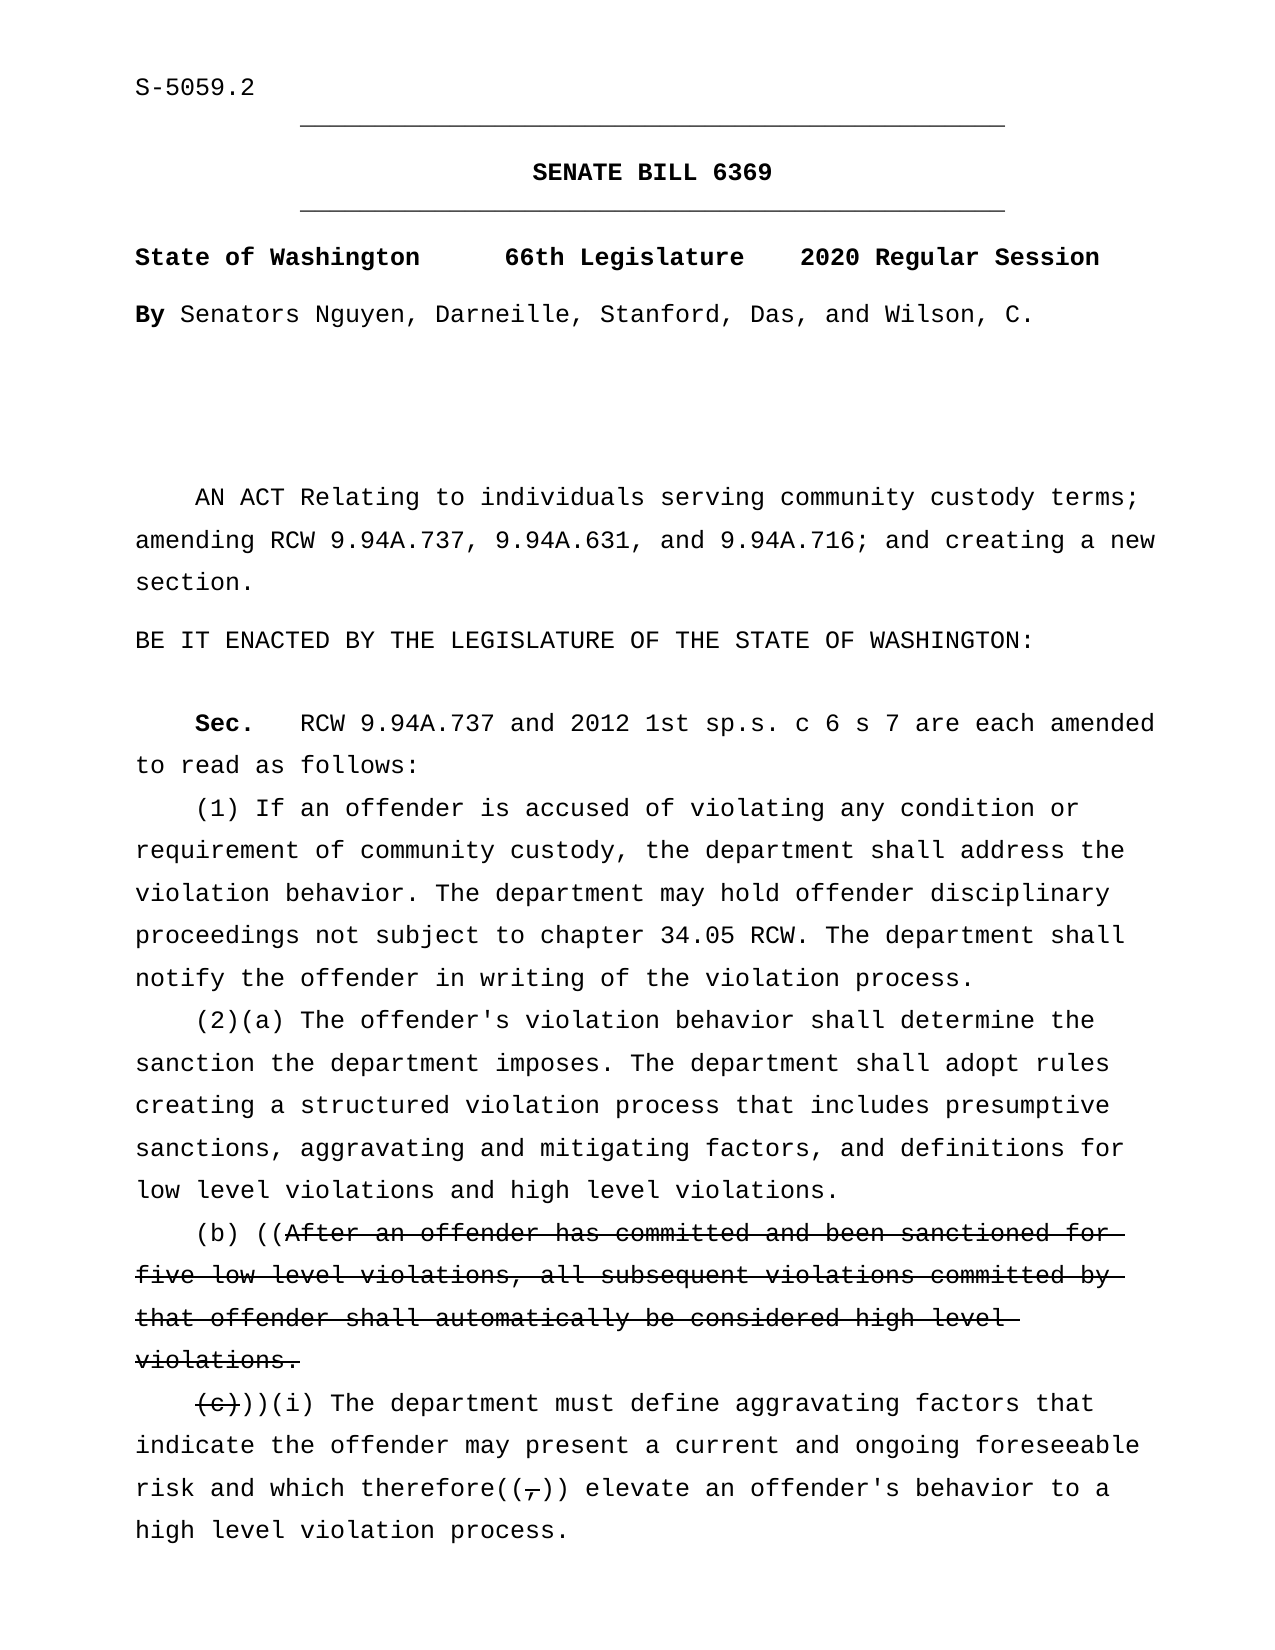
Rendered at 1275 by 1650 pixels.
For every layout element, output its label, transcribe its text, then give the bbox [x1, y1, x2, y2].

text (c)))(i) The department must define aggravating factors that indicate the offender may present a current and ongoing foreseeable risk and which therefore((,)) elevate an offender's behavior to a high level violation process. [135, 1377, 1170, 1547]
text (2)(a) The offender's violation behavior shall determine the sanction the department imposes. The department shall adopt rules creating a structured violation process that includes presumptive sanctions, aggravating and mitigating factors, and definitions for low level violations and high level violations. [135, 995, 1170, 1207]
text (1) If an offender is accused of violating any condition or requirement of community custody, the department shall address the violation behavior. The department may hold offender disciplinary proceedings not subject to chapter 34.05 RCW. The department shall notify the offender in writing of the violation process. [135, 782, 1170, 995]
text S-5059.2 [135, 75, 1170, 103]
text Sec. RCW 9.94A.737 and 2012 1st sp.s. c 6 s 7 are each amended to read as follows: [135, 697, 1170, 782]
text BE IT ENACTED BY THE LEGISLATURE OF THE STATE OF WASHINGTON: [135, 627, 1170, 656]
text State of Washington 66th Legislature 2020 Regular Session [135, 245, 1170, 273]
text SENATE BILL 6369 [135, 160, 1170, 188]
text _______________________________________________ [135, 103, 1170, 132]
text _______________________________________________ [135, 188, 1170, 217]
text By Senators Nguyen, Darneille, Stanford, Das, and Wilson, C. [135, 302, 1170, 330]
text (b) ((After an offender has committed and been sanctioned for five low level violations, all subsequent violations committed by that offender shall automatically be considered high level violations. [135, 1207, 1170, 1377]
text AN ACT Relating to individuals serving community custody terms; amending RCW 9.94A.737, 9.94A.631, and 9.94A.716; and creating a new section. [135, 472, 1170, 599]
